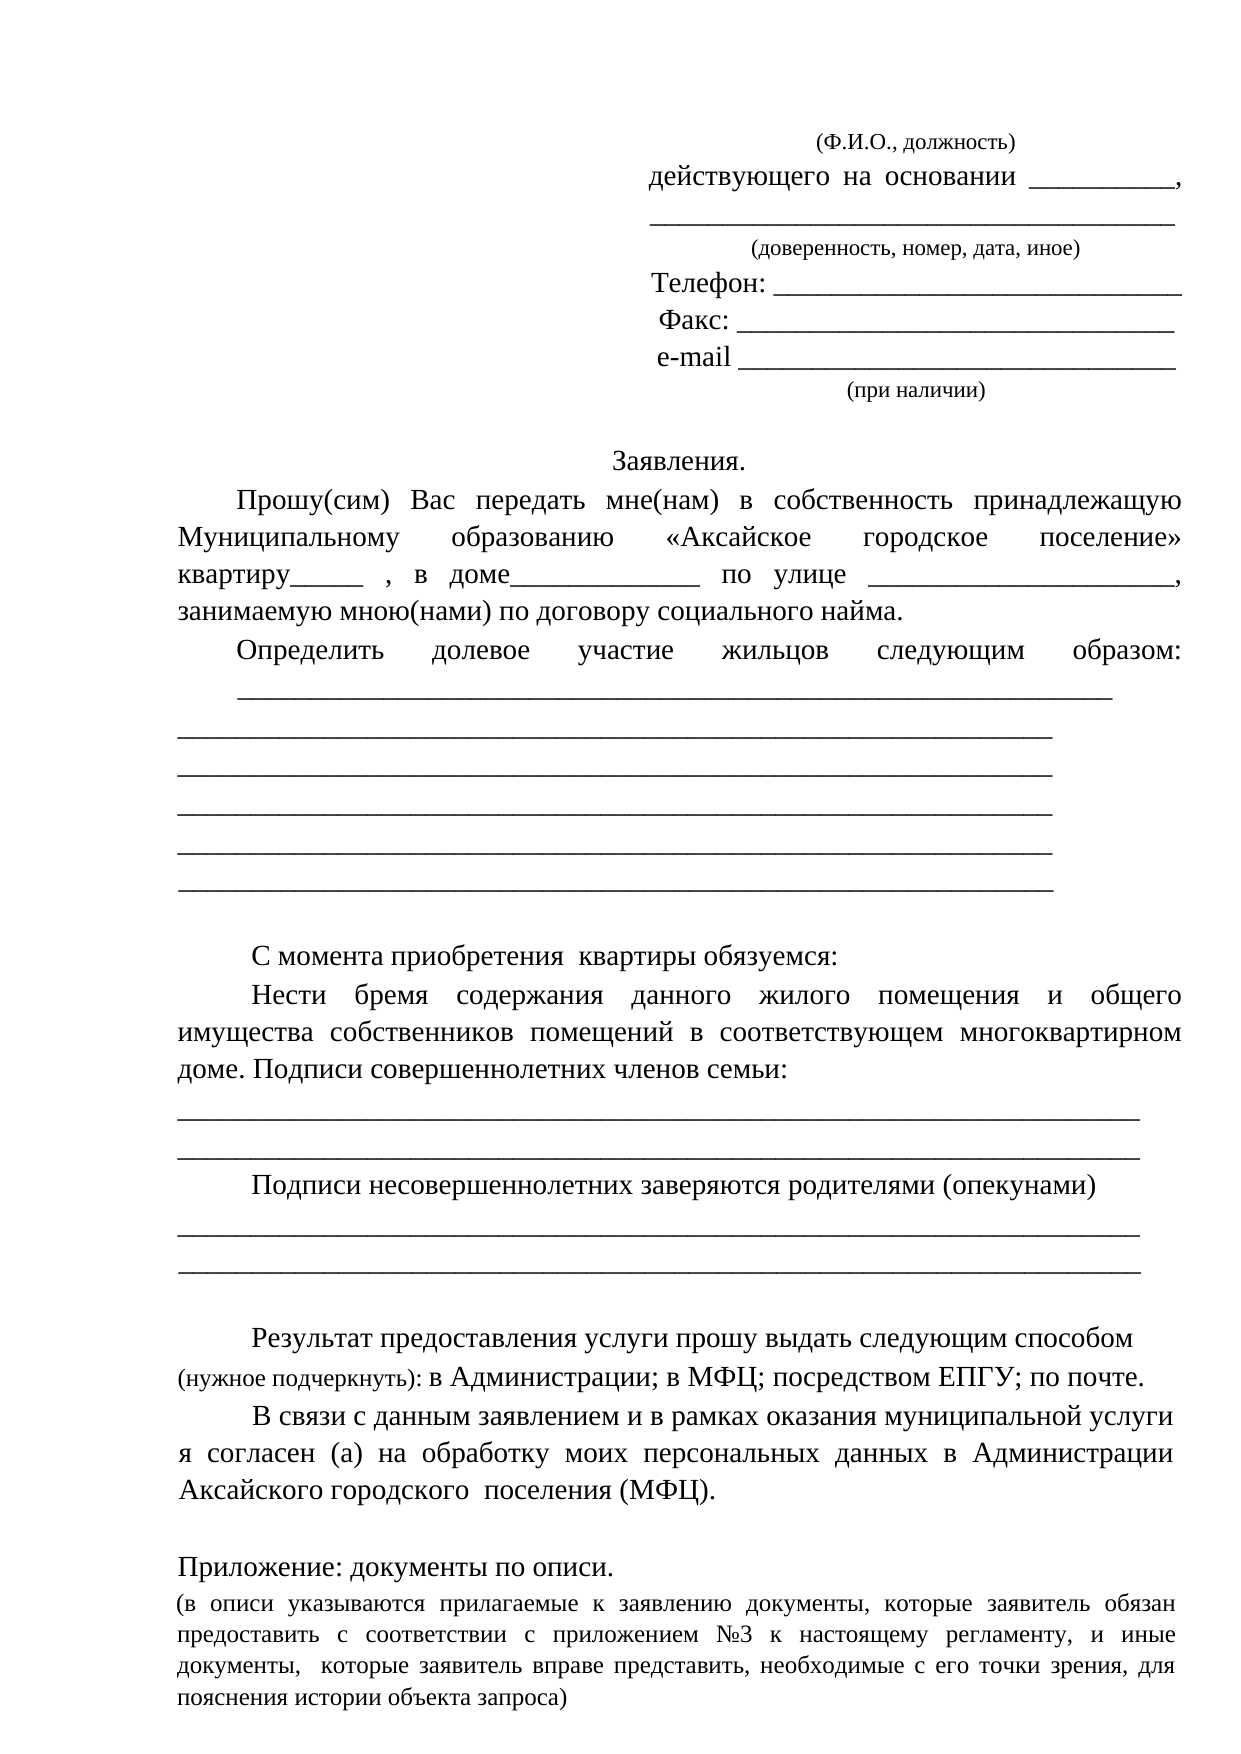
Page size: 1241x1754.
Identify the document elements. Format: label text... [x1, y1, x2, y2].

text В связи с данным заявлением и в рамках оказания муниципальной услуги я согласен (а) на обработку моих персональных данных в Администрации Аксайского городского поселения (МФЦ). [177, 1398, 1174, 1506]
text ____________________________________________________________ [177, 708, 1182, 741]
text __________________________________________________________________ __________________________________________________________________ [177, 1206, 1182, 1277]
text (в описи указываются прилагаемые к заявлению документы, которые заявитель обязан предоставить с соответствии с приложением №3 к настоящему регламенту, и иные документы, которые заявитель вправе представить, необходимые с его точки зрения, для пояснения истории объекта запроса) [176, 1588, 1177, 1711]
text действующего на основании __________, ____________________________________ [649, 158, 1183, 229]
text Результат предоставления услуги прошу выдать следующим способом [178, 1320, 1182, 1354]
text (доверенность, номер, дата, иное) [649, 234, 1183, 261]
text ____________________________________________________________ [177, 785, 1182, 819]
text ____________________________________________________________ [177, 747, 1182, 780]
text Прошу(сим) Вас передать мне(нам) в собственность принадлежащую Муниципальному образованию «Аксайское городское поселение» квартиру_____ , в доме_____________ по улице _____________________, занимаемую мною(нами) по договору социального найма. [177, 482, 1182, 627]
text Приложение: документы по описи. [177, 1549, 1182, 1583]
text Определить долевое участие жильцов следующим образом: ____________________________________________________________ [236, 632, 1182, 703]
text __________________________________________________________________ [177, 1129, 1182, 1162]
text (Ф.И.О., должность) [649, 128, 1183, 154]
text С момента приобретения квартиры обязуемся: [251, 938, 1182, 972]
text __________________________________________________________________ [177, 1090, 1182, 1124]
text ____________________________________________________________ ____________________________________________________________ [177, 824, 1182, 894]
text Заявления. [176, 443, 1181, 476]
text Подписи несовершеннолетних заверяются родителями (опекунами) [177, 1167, 1182, 1201]
text (нужное подчеркнуть): в Администрации; в МФЦ; посредством ЕПГУ; по почте. [177, 1359, 1181, 1393]
text Нести бремя содержания данного жилого помещения и общего имущества собственников помещений в соответствующем многоквартирном доме. Подписи совершеннолетних членов семьи: [177, 977, 1182, 1085]
text Телефон: ____________________________ Факс: ______________________________ e-mail ______________________________ (при наличии) [650, 265, 1183, 402]
